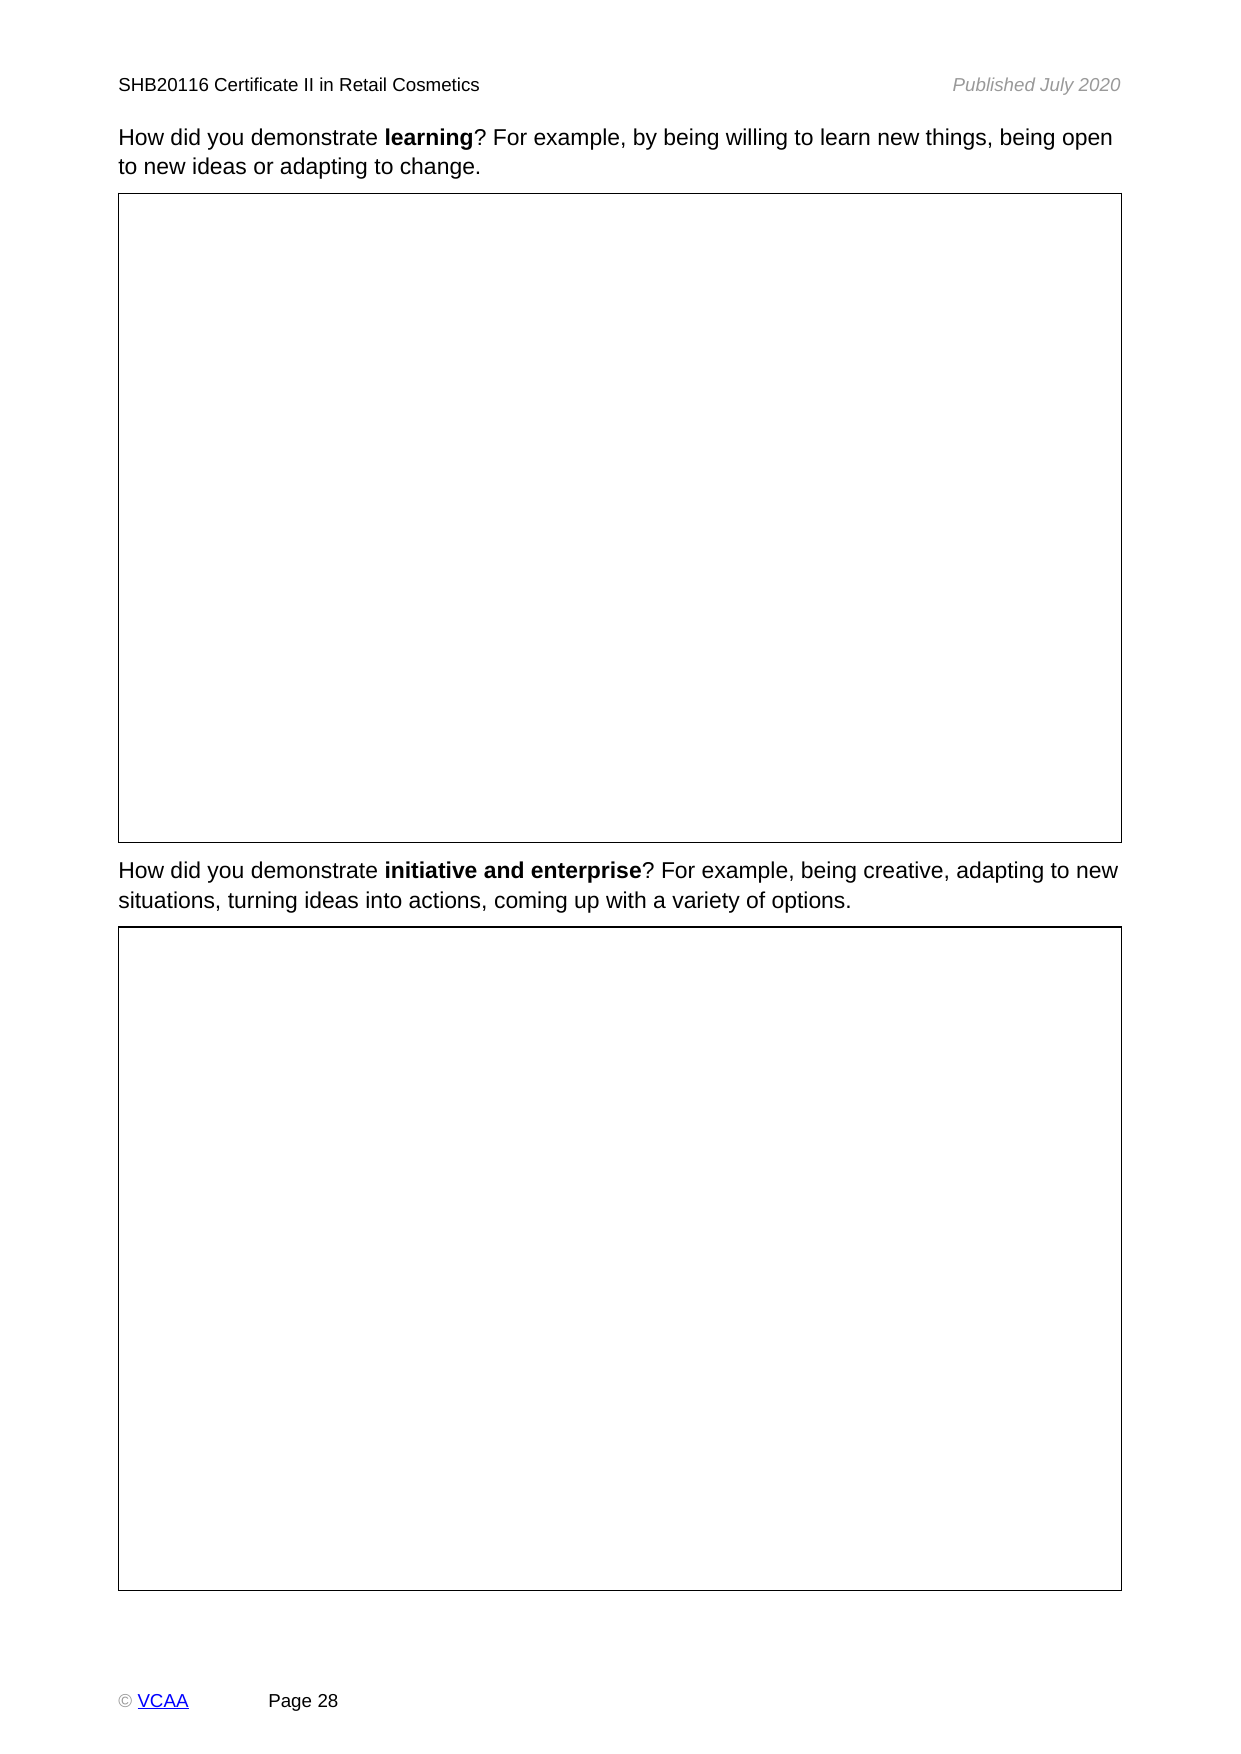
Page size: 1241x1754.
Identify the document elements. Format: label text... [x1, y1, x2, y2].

table_header [119, 194, 1121, 842]
table_header [119, 928, 1121, 1589]
text How did you demonstrate learning? For example, by being willing to learn new things, being open to new ideas or adapting to change. [118, 122, 1122, 180]
text How did you demonstrate initiative and enterprise? For example, being creative, adapting to new situations, turning ideas into actions, coming up with a variety of options. [118, 856, 1122, 914]
